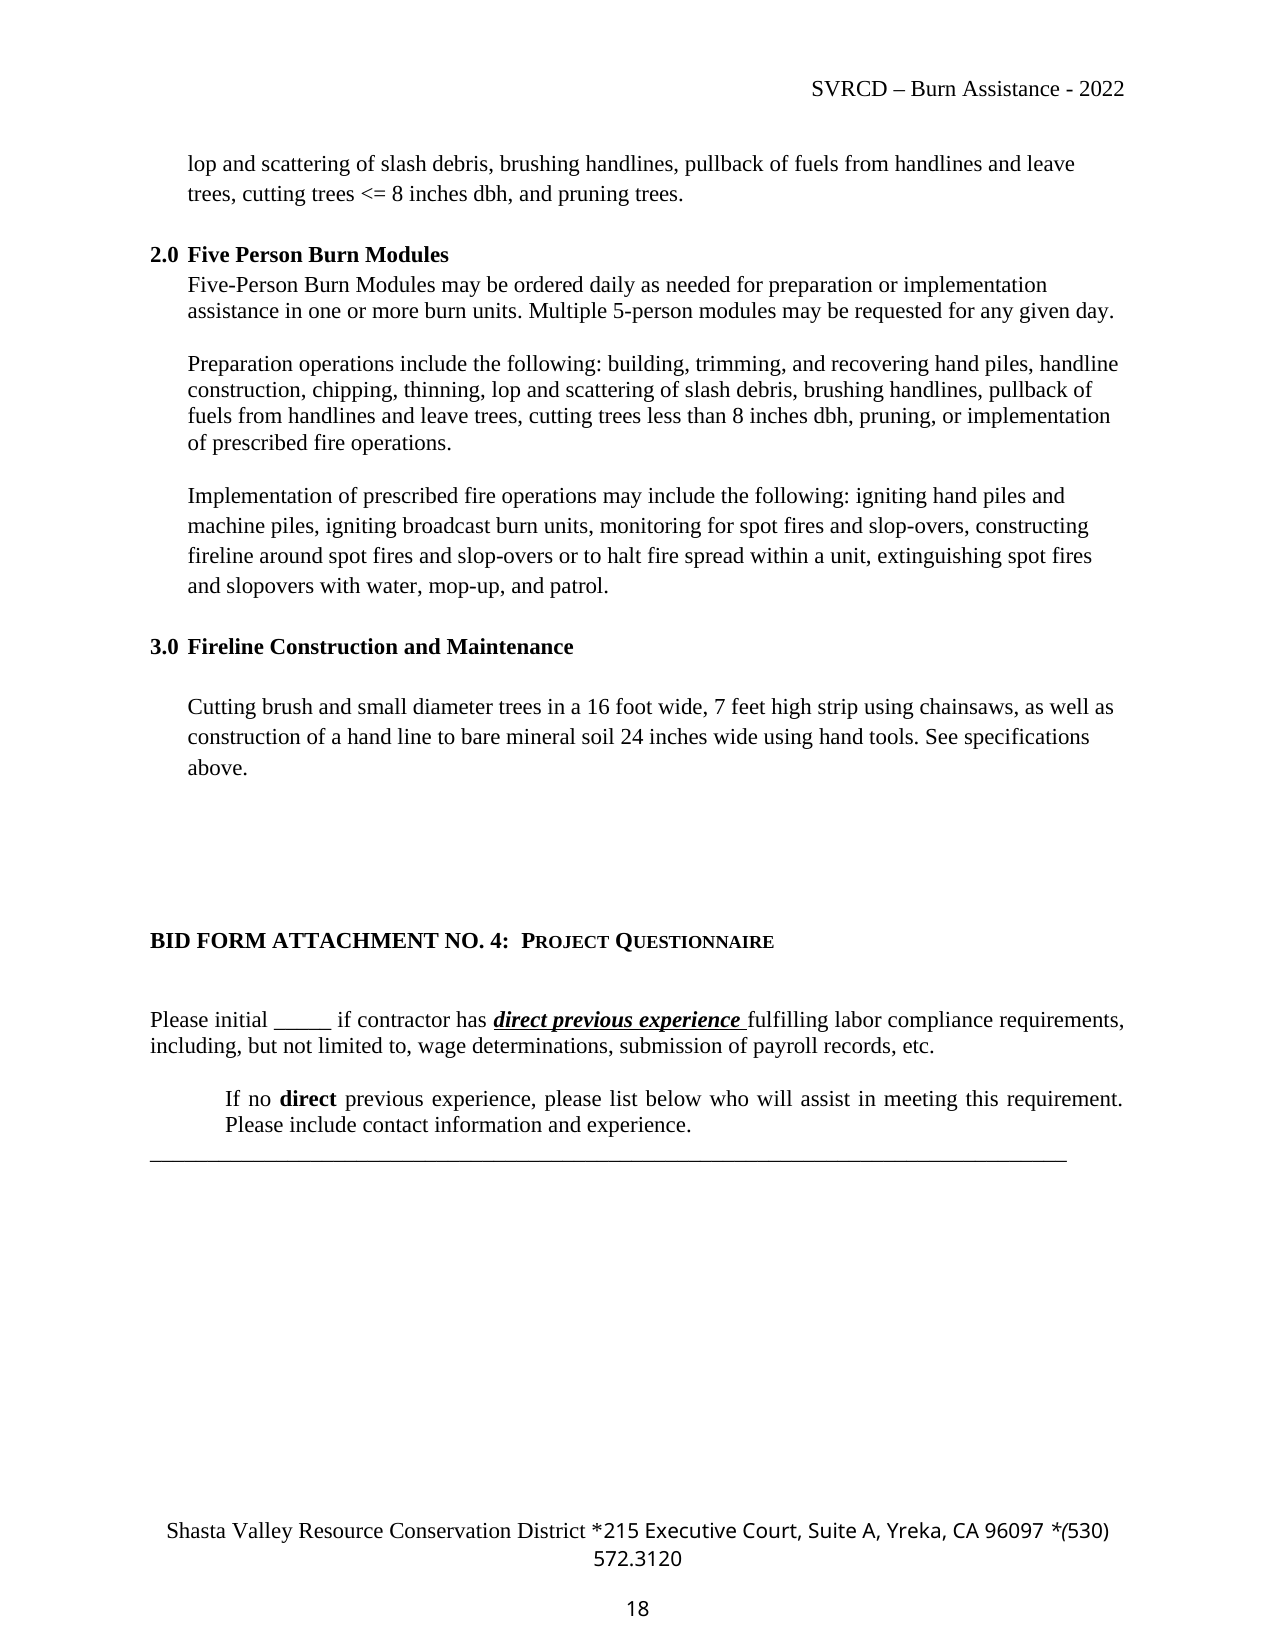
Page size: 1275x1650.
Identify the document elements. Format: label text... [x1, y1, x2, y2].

text BID FORM ATTACHMENT NO. 4: Project Questionnaire [150, 927, 1125, 953]
text Please initial _____ if contractor has direct previous experience fulfilling labor compliance requirements, including, but not limited to, wage determinations, submission of payroll records, etc. [150, 1006, 1125, 1059]
list Fireline Construction and Maintenance [150, 633, 1125, 659]
text Implementation of prescribed fire operations may include the following: igniting hand piles and machine piles, igniting broadcast burn units, monitoring for spot fires and slop-overs, constructing fireline around spot fires and slop-overs or to halt fire spread within a unit, extinguishing spot fires and slopovers with water, mop-up, and patrol. [187, 482, 1125, 599]
text ________________________________________________________________________________ [150, 1138, 1125, 1164]
text Preparation operations include the following: building, trimming, and recovering hand piles, handline construction, chipping, thinning, lop and scattering of slash debris, brushing handlines, pullback of fuels from handlines and leave trees, cutting trees less than 8 inches dbh, pruning, or implementation of prescribed fire operations. [187, 350, 1125, 455]
list Five Person Burn Modules [150, 241, 1125, 267]
text If no direct previous experience, please list below who will assist in meeting this requirement. Please include contact information and experience. [225, 1085, 1125, 1138]
text Cutting brush and small diameter trees in a 16 foot wide, 7 feet high strip using chainsaws, as well as construction of a hand line to bare mineral soil 24 inches wide using hand tools. See specifications above. [187, 693, 1125, 780]
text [187, 150, 1125, 207]
text Five-Person Burn Modules may be ordered daily as needed for preparation or implementation assistance in one or more burn units. Multiple 5-person modules may be requested for any given day. [187, 271, 1125, 323]
